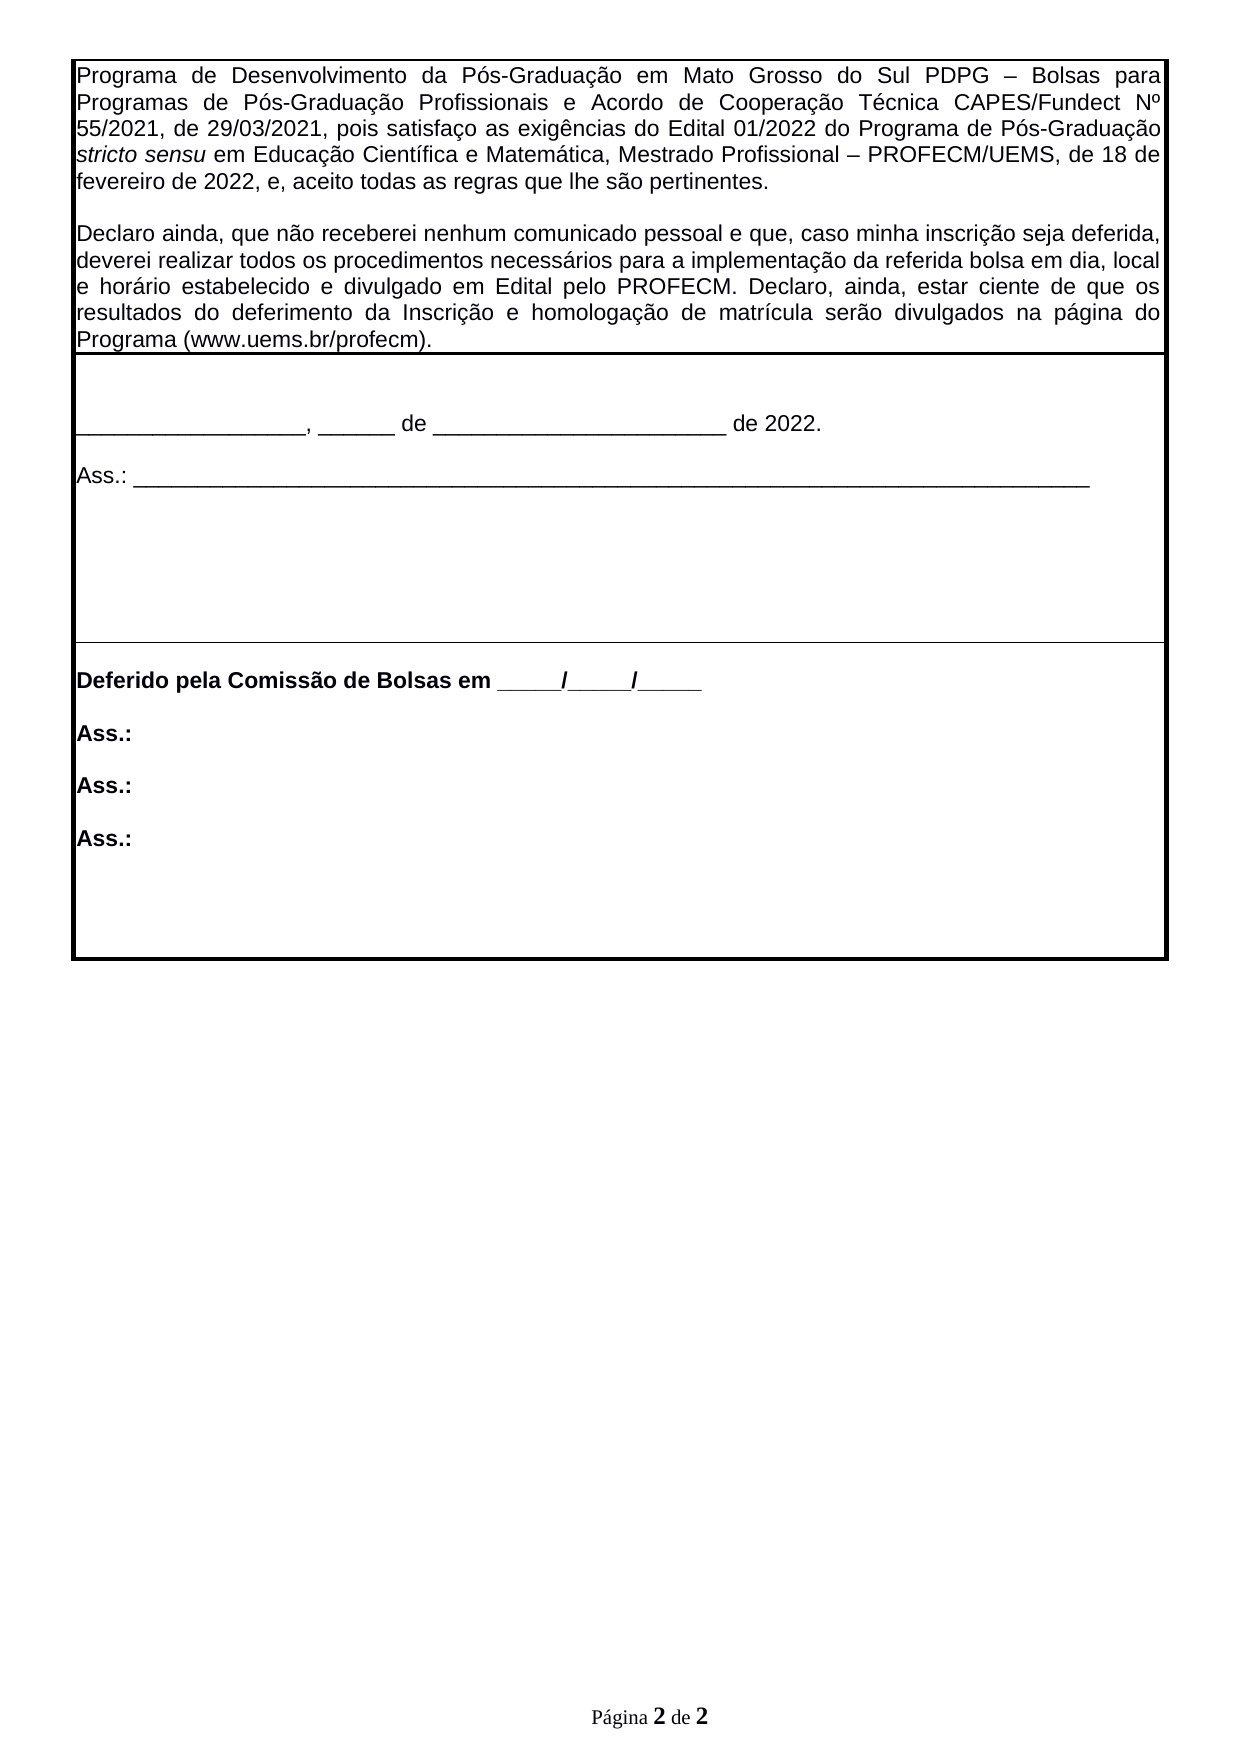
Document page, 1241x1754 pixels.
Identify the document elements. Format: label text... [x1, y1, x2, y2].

table_cell Deferido pela Comissão de Bolsas em _____/_____/_____ Ass.: Ass.: Ass.: [76, 643, 1164, 957]
table_cell __________________, ______ de _______________________ de 2022. Ass.: ___________________________________________________________________________ [76, 355, 1164, 642]
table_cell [76, 61, 1164, 352]
